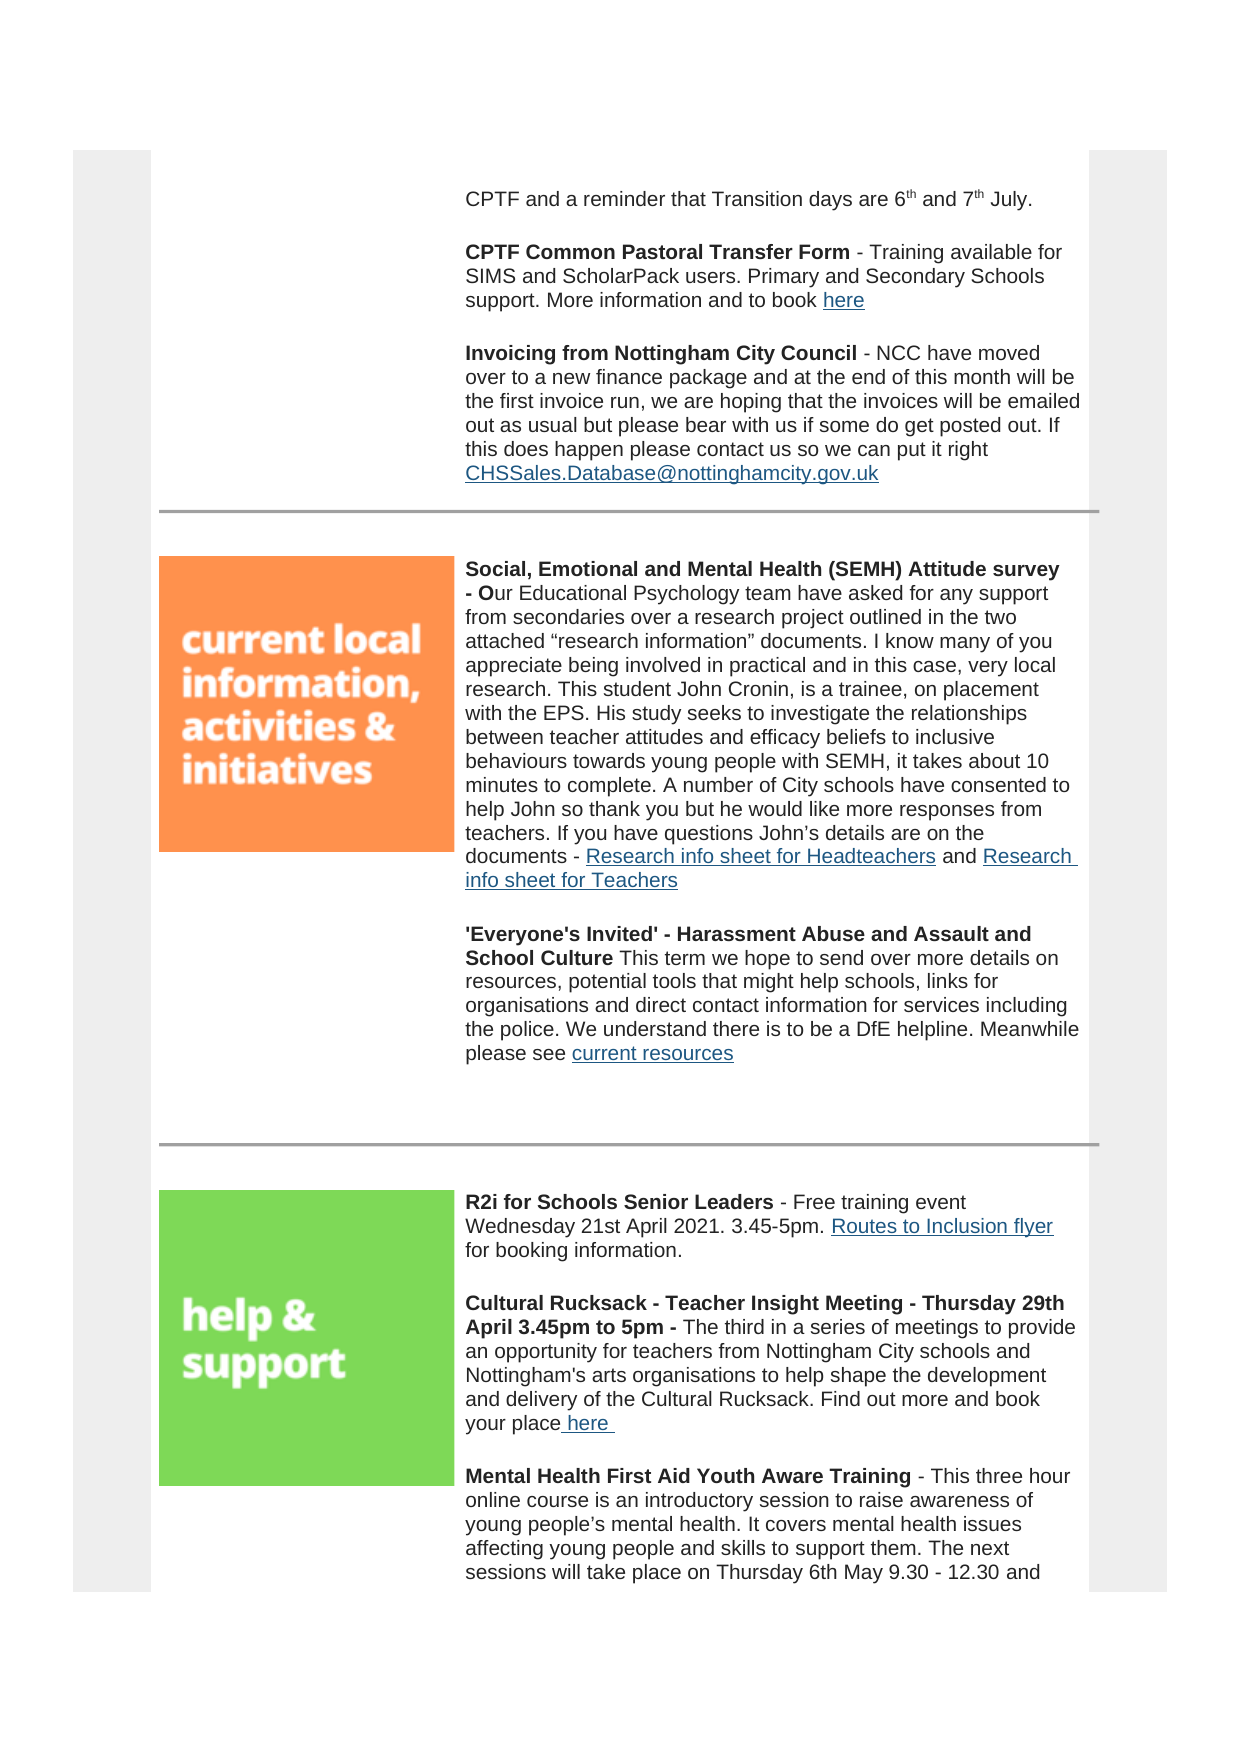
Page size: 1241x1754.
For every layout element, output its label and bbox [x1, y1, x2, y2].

picture [159, 1190, 455, 1486]
picture [159, 556, 455, 852]
